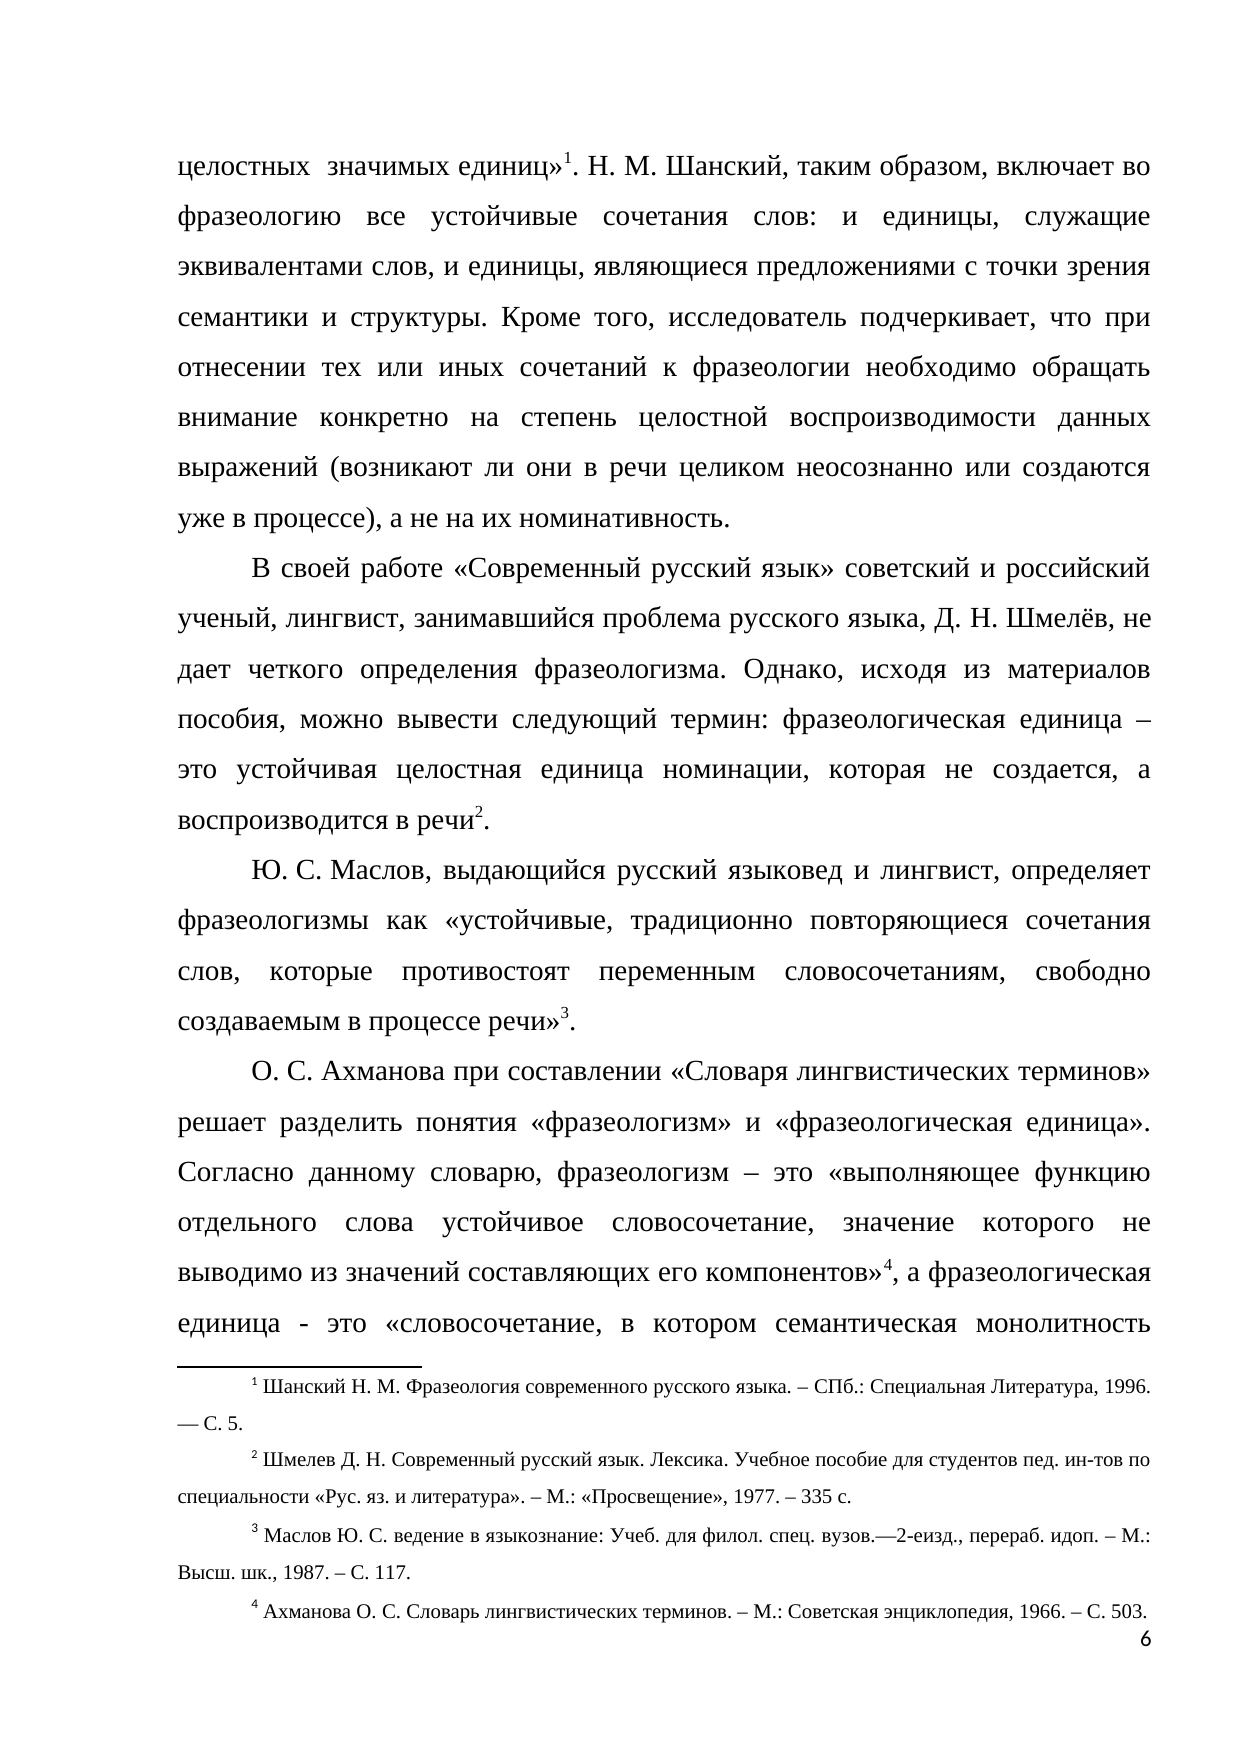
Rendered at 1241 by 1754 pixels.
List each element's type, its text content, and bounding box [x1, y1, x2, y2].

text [177, 1053, 1152, 1338]
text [177, 148, 1152, 533]
text Ю. С. Маслов, выдающийся русский языковед и лингвист, определяет фразеологизмы как «устойчивые, традиционно повторяющиеся сочетания слов, которые противостоят переменным словосочетаниям, свободно создаваемым в процессе речи». [177, 852, 1152, 1037]
text В своей работе «Современный русский язык» советский и российский ученый, лингвист, занимавшийся проблема русского языка, Д. Н. Шмелёв, не дает четкого определения фразеологизма. Однако, исходя из материалов пособия, можно вывести следующий термин: фразеологическая единица – это устойчивая целостная единица номинации, которая не создается, а воспроизводится в речи. [177, 550, 1152, 835]
